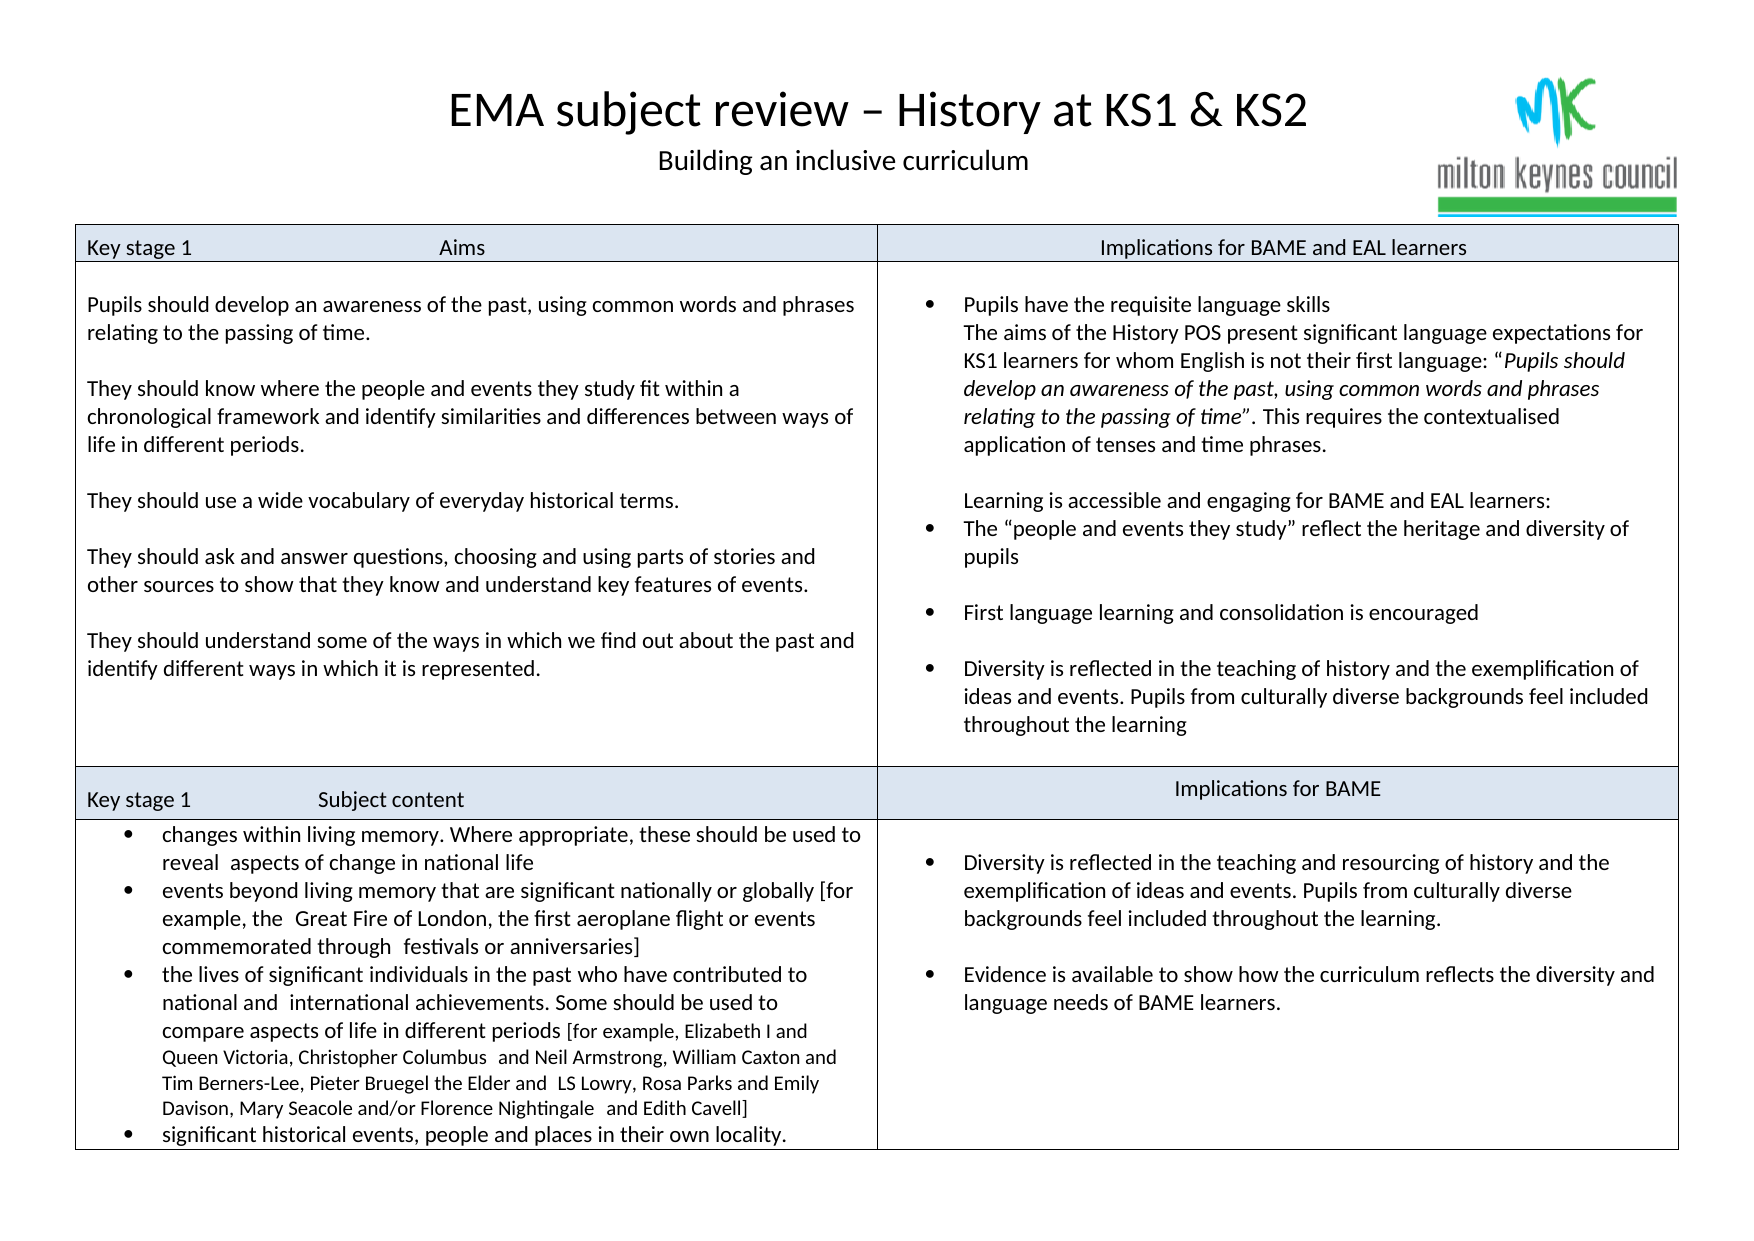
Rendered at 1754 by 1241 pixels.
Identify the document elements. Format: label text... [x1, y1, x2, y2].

picture [1436, 75, 1676, 216]
table_header Key stage 1 Aims [76, 225, 877, 261]
text EMA subject review – History at KS1 & KS2 [87, 78, 1531, 139]
table_cell changes within living memory. Where appropriate, these should be used to reveal aspects of change in national life events beyond living memory that are significant nationally or globally [for example, the Great Fire of London, the first aeroplane flight or events commemorated through festivals or anniversaries] the lives of significant individuals in the past who have contributed to national and international achievements. Some should be used to compare aspects of life in different periods [for example, Elizabeth I and Queen Victoria, Christopher Columbus and Neil Armstrong, William Caxton and Tim Berners-Lee, Pieter Bruegel the Elder and LS Lowry, Rosa Parks and Emily Davison, Mary Seacole and/or Florence Nightingale and Edith Cavell] significant historical events, people and places in their own locality. [76, 820, 877, 1148]
table_cell Pupils have the requisite language skills The aims of the History POS present significant language expectations for KS1 learners for whom English is not their first language: “Pupils should develop an awareness of the past, using common words and phrases relating to the passing of time”. This requires the contextualised application of tenses and time phrases. Learning is accessible and engaging for BAME and EAL learners: The “people and events they study” reflect the heritage and diversity of pupils First language learning and consolidation is encouraged Diversity is reflected in the teaching of history and the exemplification of ideas and events. Pupils from culturally diverse backgrounds feel included throughout the learning [878, 262, 1678, 766]
text Building an inclusive curriculum [87, 142, 1473, 178]
table_cell Implications for BAME [878, 767, 1678, 819]
table_cell Key stage 1 Subject content [76, 767, 877, 819]
table_cell Diversity is reflected in the teaching and resourcing of history and the exemplification of ideas and events. Pupils from culturally diverse backgrounds feel included throughout the learning. Evidence is available to show how the curriculum reflects the diversity and language needs of BAME learners. [878, 820, 1678, 1148]
table_header Implications for BAME and EAL learners [878, 225, 1678, 261]
table_cell Pupils should develop an awareness of the past, using common words and phrases relating to the passing of time. They should know where the people and events they study fit within a chronological framework and identify similarities and differences between ways of life in different periods. They should use a wide vocabulary of everyday historical terms. They should ask and answer questions, choosing and using parts of stories and other sources to show that they know and understand key features of events. They should understand some of the ways in which we find out about the past and identify different ways in which it is represented. [76, 262, 877, 766]
